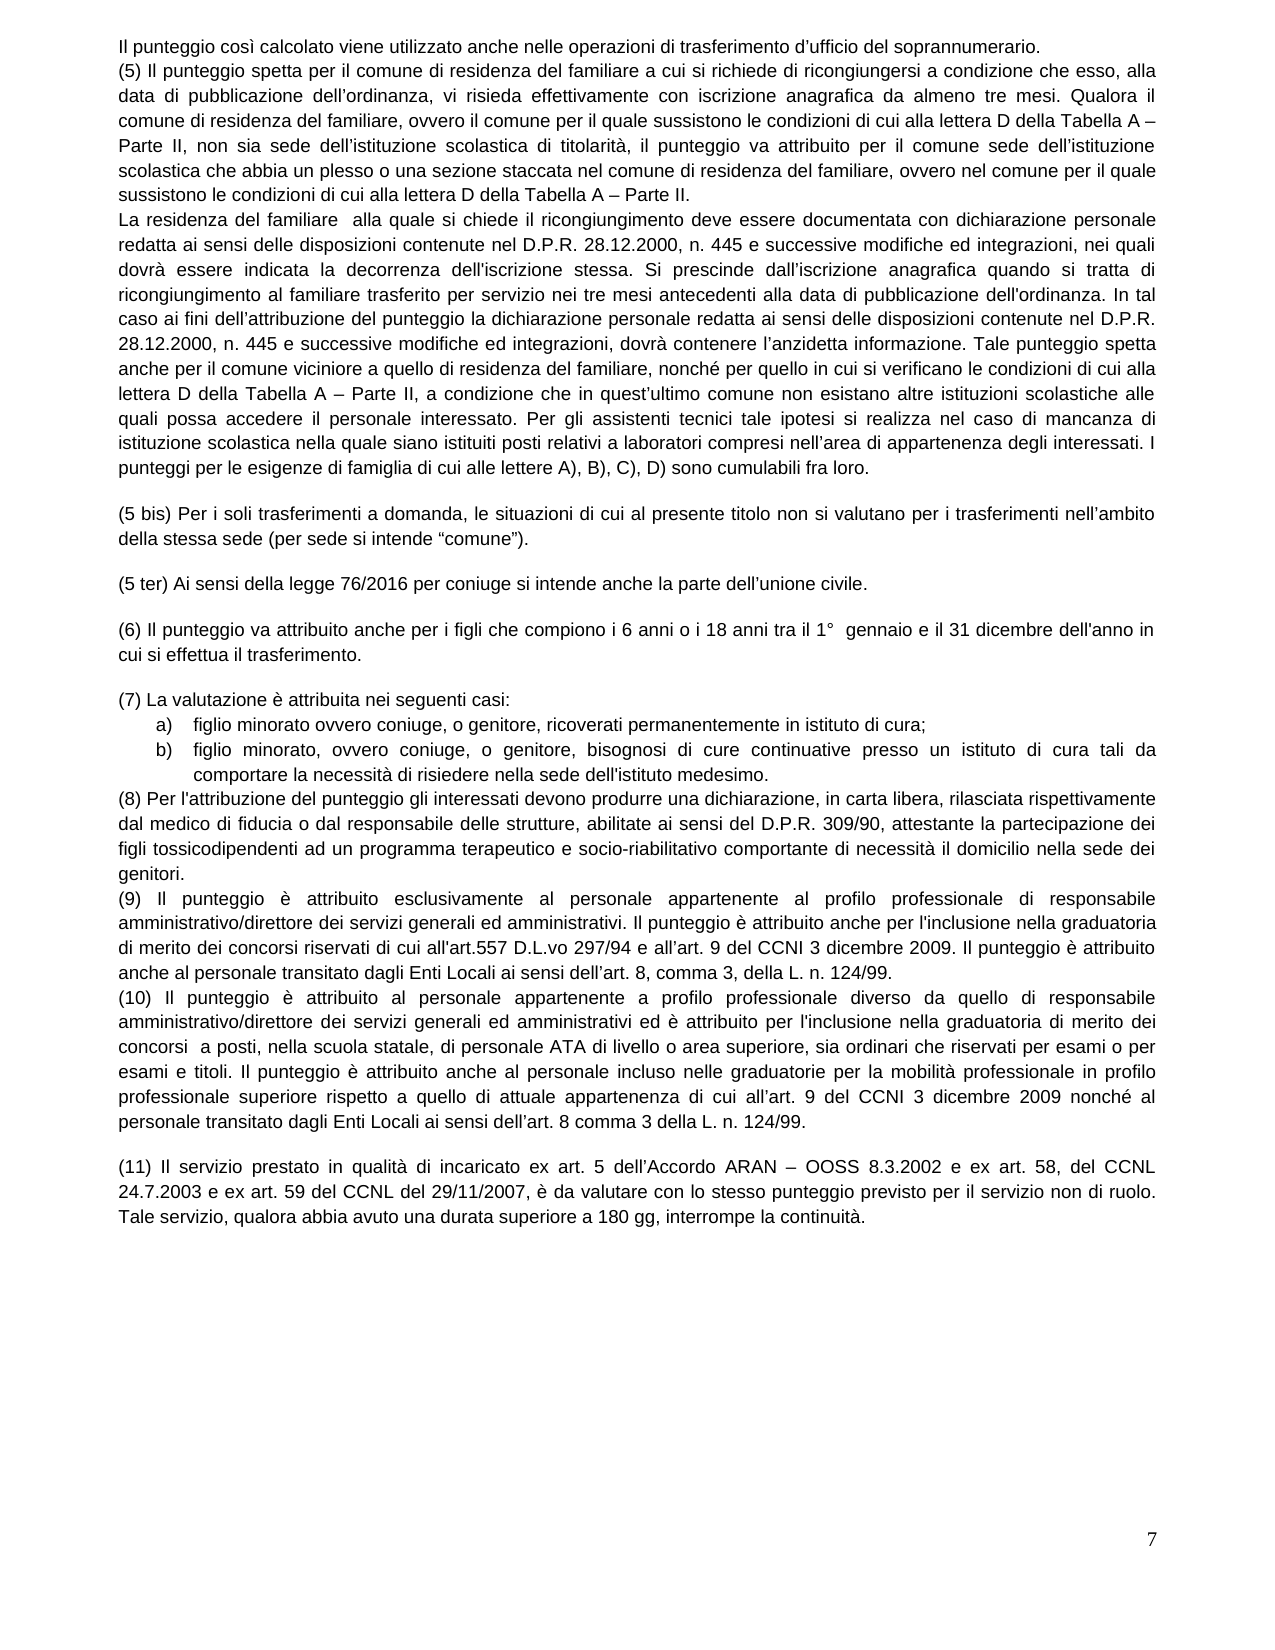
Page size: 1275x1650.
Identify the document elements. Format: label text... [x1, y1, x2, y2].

text (6) Il punteggio va attribuito anche per i figli che compiono i 6 anni o i 18 anni tra il 1° gennaio e il 31 dicembre dell'anno in cui si effettua il trasferimento. [118, 618, 1157, 665]
text (9) Il punteggio è attribuito esclusivamente al personale appartenente al profilo professionale di responsabile amministrativo/direttore dei servizi generali ed amministrativi. Il punteggio è attribuito anche per l'inclusione nella graduatoria di merito dei concorsi riservati di cui all'art.557 D.L.vo 297/94 e all’art. 9 del CCNI 3 dicembre 2009. Il punteggio è attribuito anche al personale transitato dagli Enti Locali ai sensi dell’art. 8, comma 3, della L. n. 124/99. [118, 887, 1157, 983]
text (7) La valutazione è attribuita nei seguenti casi: [118, 689, 1157, 711]
text (10) Il punteggio è attribuito al personale appartenente a profilo professionale diverso da quello di responsabile amministrativo/direttore dei servizi generali ed amministrativi ed è attribuito per l'inclusione nella graduatoria di merito dei concorsi a posti, nella scuola statale, di personale ATA di livello o area superiore, sia ordinari che riservati per esami o per esami e titoli. Il punteggio è attribuito anche al personale incluso nelle graduatorie per la mobilità professionale in profilo professionale superiore rispetto a quello di attuale appartenenza di cui all’art. 9 del CCNI 3 dicembre 2009 nonché al personale transitato dagli Enti Locali ai sensi dell’art. 8 comma 3 della L. n. 124/99. [118, 986, 1157, 1132]
text (8) Per l'attribuzione del punteggio gli interessati devono produrre una dichiarazione, in carta libera, rilasciata rispettivamente dal medico di fiducia o dal responsabile delle strutture, abilitate ai sensi del D.P.R. 309/90, attestante la partecipazione dei figli tossicodipendenti ad un programma terapeutico e socio-riabilitativo comportante di necessità il domicilio nella sede dei genitori. [118, 788, 1157, 884]
text Il punteggio così calcolato viene utilizzato anche nelle operazioni di trasferimento d’ufficio del soprannumerario. [118, 35, 1157, 57]
list figlio minorato, ovvero coniuge, o genitore, bisognosi di cure continuative presso un istituto di cura tali da comportare la necessità di risiedere nella sede dell'istituto medesimo. [156, 738, 1157, 785]
text (5 ter) Ai sensi della legge 76/2016 per coniuge si intende anche la parte dell’unione civile. [118, 573, 1157, 594]
text (5 bis) Per i soli trasferimenti a domanda, le situazioni di cui al presente titolo non si valutano per i trasferimenti nell’ambito della stessa sede (per sede si intende “comune”). [118, 502, 1157, 549]
list figlio minorato ovvero coniuge, o genitore, ricoverati permanentemente in istituto di cura; [156, 714, 1157, 735]
text (5) Il punteggio spetta per il comune di residenza del familiare a cui si richiede di ricongiungersi a condizione che esso, alla data di pubblicazione dell’ordinanza, vi risieda effettivamente con iscrizione anagrafica da almeno tre mesi. Qualora il comune di residenza del familiare, ovvero il comune per il quale sussistono le condizioni di cui alla lettera D della Tabella A – Parte II, non sia sede dell’istituzione scolastica di titolarità, il punteggio va attribuito per il comune sede dell’istituzione scolastica che abbia un plesso o una sezione staccata nel comune di residenza del familiare, ovvero nel comune per il quale sussistono le condizioni di cui alla lettera D della Tabella A – Parte II. [118, 60, 1157, 206]
text La residenza del familiare alla quale si chiede il ricongiungimento deve essere documentata con dichiarazione personale redatta ai sensi delle disposizioni contenute nel D.P.R. 28.12.2000, n. 445 e successive modifiche ed integrazioni, nei quali dovrà essere indicata la decorrenza dell'iscrizione stessa. Si prescinde dall’iscrizione anagrafica quando si tratta di ricongiungimento al familiare trasferito per servizio nei tre mesi antecedenti alla data di pubblicazione dell'ordinanza. In tal caso ai fini dell’attribuzione del punteggio la dichiarazione personale redatta ai sensi delle disposizioni contenute nel D.P.R. 28.12.2000, n. 445 e successive modifiche ed integrazioni, dovrà contenere l’anzidetta informazione. Tale punteggio spetta anche per il comune viciniore a quello di residenza del familiare, nonché per quello in cui si verificano le condizioni di cui alla lettera D della Tabella A – Parte II, a condizione che in quest’ultimo comune non esistano altre istituzioni scolastiche alle quali possa accedere il personale interessato. Per gli assistenti tecnici tale ipotesi si realizza nel caso di mancanza di istituzione scolastica nella quale siano istituiti posti relativi a laboratori compresi nell’area di appartenenza degli interessati. I punteggi per le esigenze di famiglia di cui alle lettere A), B), C), D) sono cumulabili fra loro. [118, 209, 1157, 478]
text (11) Il servizio prestato in qualità di incaricato ex art. 5 dell’Accordo ARAN – OOSS 8.3.2002 e ex art. 58, del CCNL 24.7.2003 e ex art. 59 del CCNL del 29/11/2007, è da valutare con lo stesso punteggio previsto per il servizio non di ruolo. Tale servizio, qualora abbia avuto una durata superiore a 180 gg, interrompe la continuità. [118, 1156, 1157, 1227]
